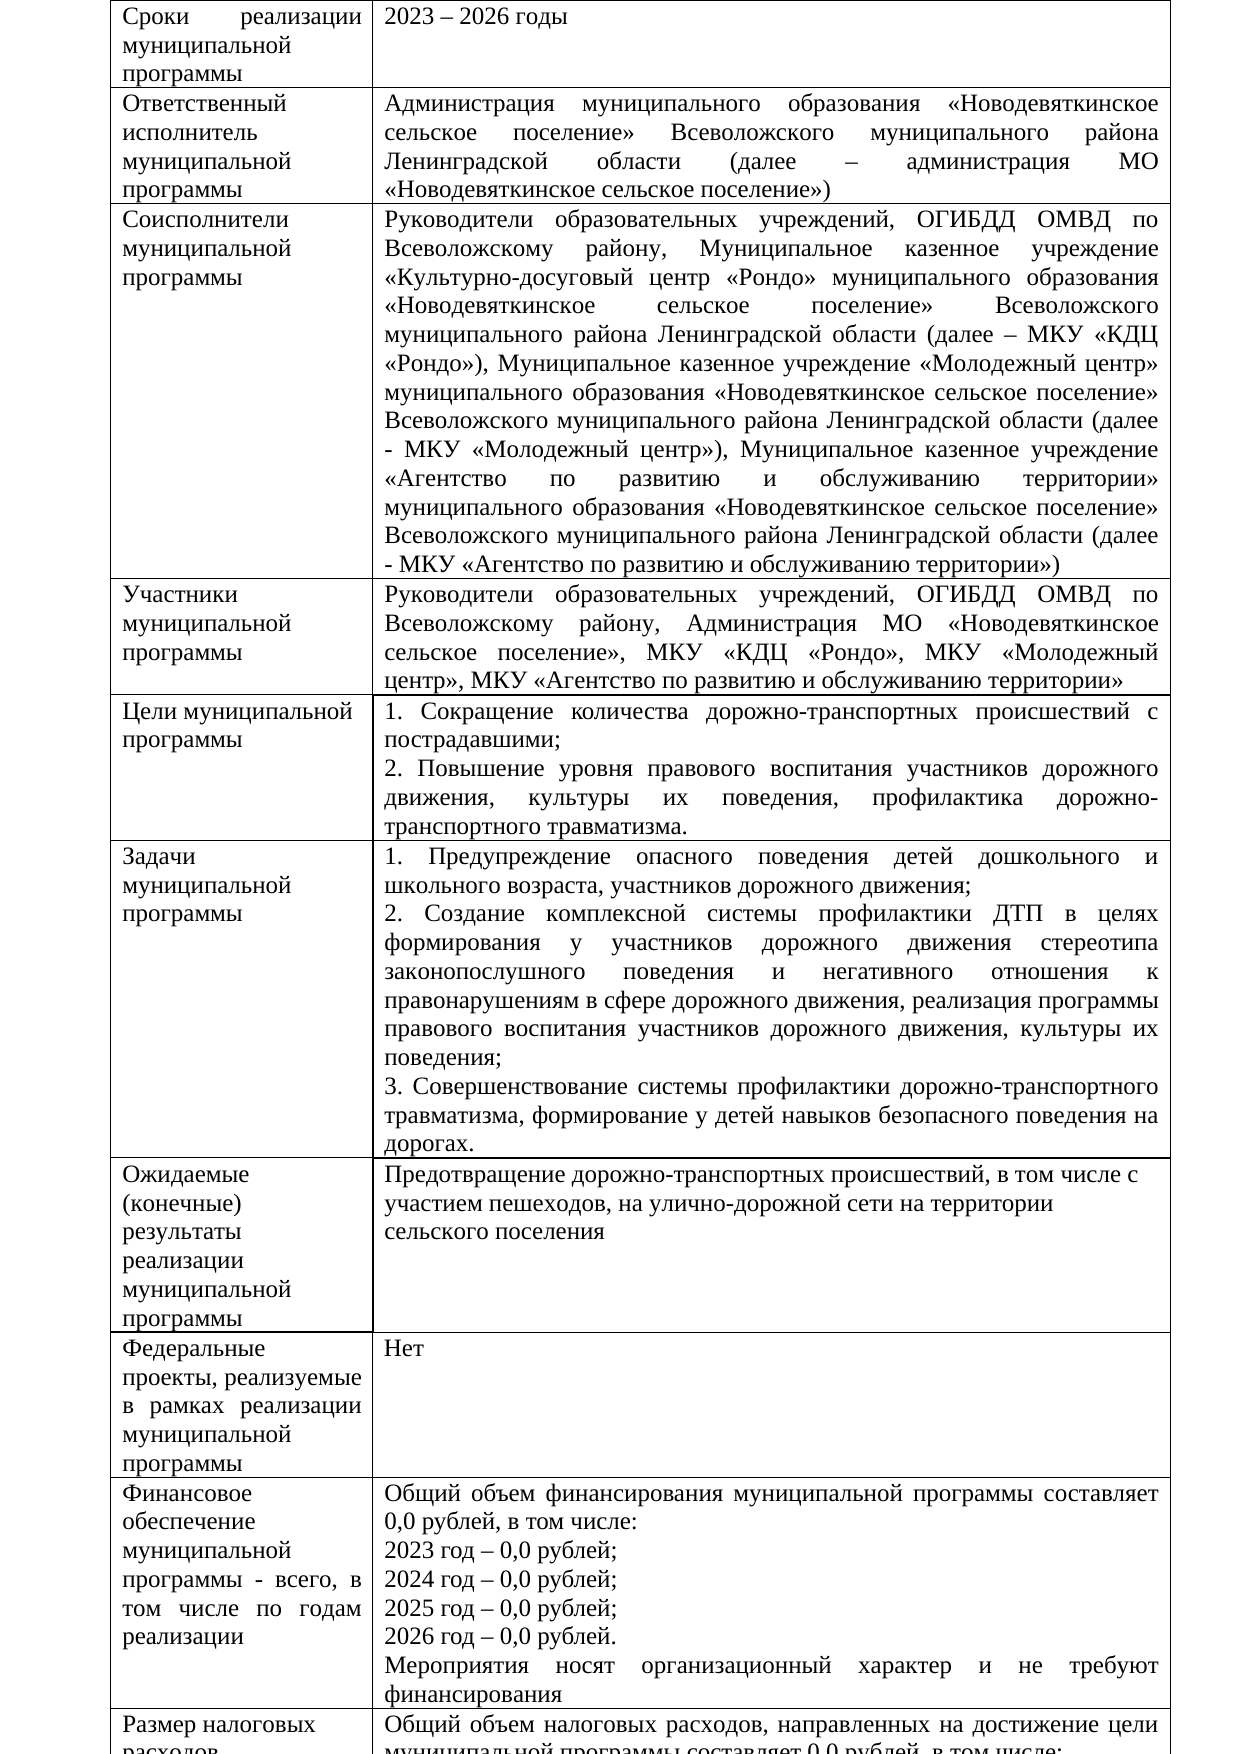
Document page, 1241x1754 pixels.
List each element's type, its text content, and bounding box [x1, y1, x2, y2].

table_header Сроки реализации муниципальной программы [111, 1, 372, 87]
table_cell Ответственный исполнитель муниципальной программы [111, 88, 372, 203]
table_cell Ожидаемые (конечные) результаты реализации муниципальной программы [111, 1158, 372, 1331]
table_cell 1. Сокращение количества дорожно-транспортных происшествий с пострадавшими; 2. Повышение уровня правового воспитания участников дорожного движения, культуры их поведения, профилактика дорожно-транспортного травматизма. [374, 696, 1170, 839]
table_cell Руководители образовательных учреждений, ОГИБДД ОМВД по Всеволожскому району, Администрация МО «Новодевяткинское сельское поселение», МКУ «КДЦ «Рондо», МКУ «Молодежный центр», МКУ «Агентство по развитию и обслуживанию территории» [373, 579, 1170, 694]
table_cell Администрация муниципального образования «Новодевяткинское сельское поселение» Всеволожского муниципального района Ленинградской области (далее – администрация МО «Новодевяткинское сельское поселение») [373, 88, 1170, 203]
table_cell Руководители образовательных учреждений, ОГИБДД ОМВД по Всеволожскому району, Муниципальное казенное учреждение «Культурно-досуговый центр «Рондо» муниципального образования «Новодевяткинское сельское поселение» Всеволожского муниципального района Ленинградской области (далее – МКУ «КДЦ «Рондо»), Муниципальное казенное учреждение «Молодежный центр» муниципального образования «Новодевяткинское сельское поселение» Всеволожского муниципального района Ленинградской области (далее - МКУ «Молодежный центр»), Муниципальное казенное учреждение «Агентство по развитию и обслуживанию территории» муниципального образования «Новодевяткинское сельское поселение» Всеволожского муниципального района Ленинградской области (далее - МКУ «Агентство по развитию и обслуживанию территории») [373, 204, 1170, 578]
table_cell 1. Предупреждение опасного поведения детей дошкольного и школьного возраста, участников дорожного движения; 2. Создание комплексной системы профилактики ДТП в целях формирования у участников дорожного движения стереотипа законопослушного поведения и негативного отношения к правонарушениям в сфере дорожного движения, реализация программы правового воспитания участников дорожного движения, культуры их поведения; 3. Совершенствование системы профилактики дорожно-транспортного травматизма, формирование у детей навыков безопасного поведения на дорогах. [374, 841, 1170, 1157]
table_cell Общий объем финансирования муниципальной программы составляет 0,0 рублей, в том числе: 2023 год – 0,0 рублей; 2024 год – 0,0 рублей; 2025 год – 0,0 рублей; 2026 год – 0,0 рублей. Мероприятия носят организационный характер и не требуют финансирования [373, 1478, 1170, 1708]
table_cell Размер налоговых расходов, направленных на достижение целей муниципальной программы - всего, в том числе по годам реализации [111, 1709, 372, 1754]
table_cell Нет [373, 1333, 1170, 1477]
table_cell Цели муниципальной программы [111, 695, 372, 839]
table_header 2023 – 2026 годы [373, 1, 1170, 87]
table_cell Задачи муниципальной программы [111, 841, 372, 1157]
table_cell Финансовое обеспечение муниципальной программы - всего, в том числе по годам реализации [111, 1478, 372, 1708]
table_cell Соисполнители муниципальной программы [111, 204, 372, 578]
table_cell Предотвращение дорожно-транспортных происшествий, в том числе с участием пешеходов, на улично-дорожной сети на территории сельского поселения [374, 1159, 1170, 1331]
table_cell Общий объем налоговых расходов, направленных на достижение цели муниципальной программы составляет 0,0 рублей, в том числе: 2023 год – 0,0 рублей; 2024 год – 0,0 рублей; 2025 год – 0,0 рублей; 2026 год – 0,0 рублей. [373, 1709, 1170, 1754]
table_cell Федеральные проекты, реализуемые в рамках реализации муниципальной программы [111, 1333, 372, 1477]
table_cell Участники муниципальной программы [111, 579, 372, 694]
